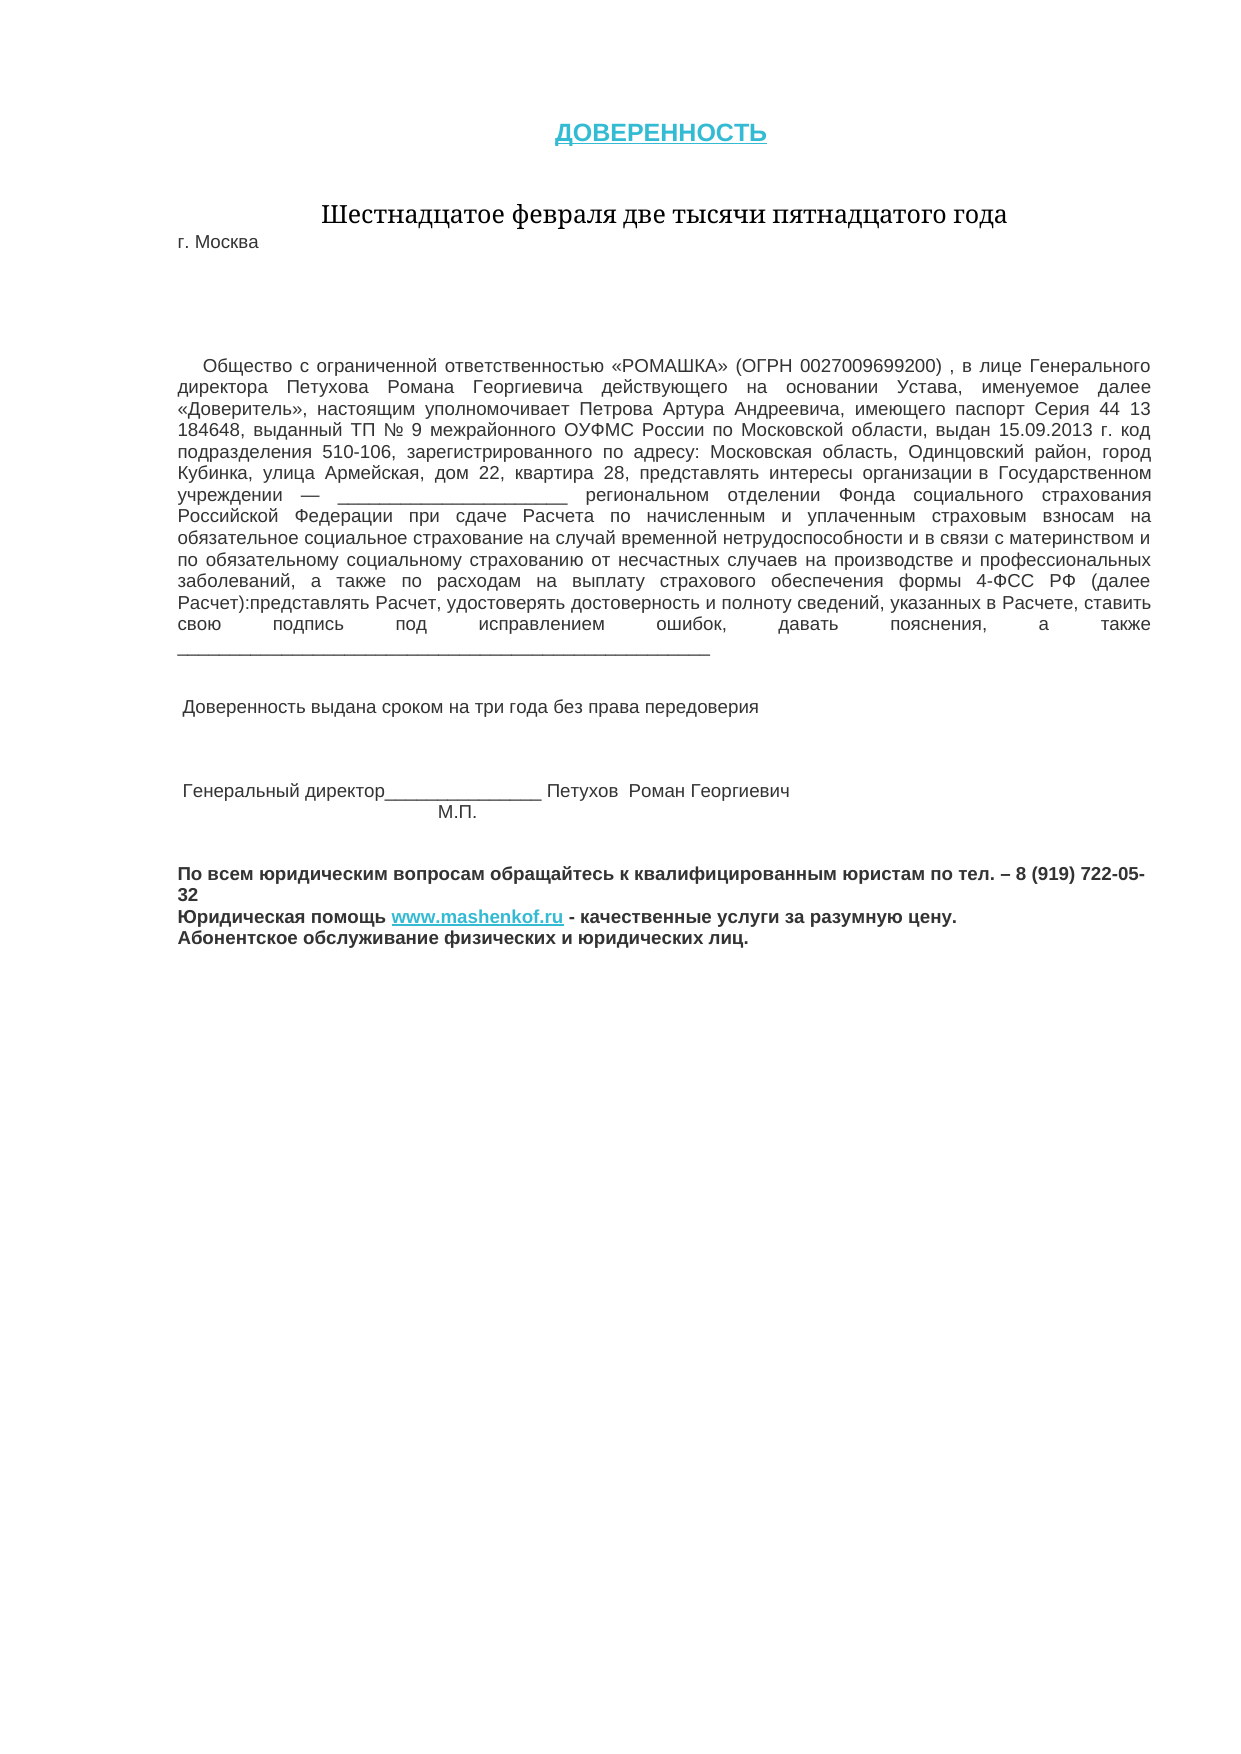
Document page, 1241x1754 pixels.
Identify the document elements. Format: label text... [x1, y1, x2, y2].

text Доверенность выдана сроком на три года без права передоверия [177, 696, 1152, 718]
text По всем юридическим вопросам обращайтесь к квалифицированным юристам по тел. – 8 (919) 722-05-32 Юридическая помощь www.mashenkof.ru - качественные услуги за разумную цену. Абонентское обслуживание физических и юридических лиц. [177, 862, 1152, 949]
text г. Москва [177, 231, 1152, 253]
text Общество с ограниченной ответственностью «РОМАШКА» (ОГРН 0027009699200) , в лице Генерального директора Петухова Романа Георгиевича действующего на основании Устава, именуемое далее «Доверитель», настоящим уполномочивает Петрова Артура Андреевича, имеющего паспорт Серия 44 13 184648, выданный ТП № 9 межрайонного ОУФМС России по Московской области, выдан 15.09.2013 г. код подразделения 510-106, зарегистрированного по адресу: Московская область, Одинцовский район, город Кубинка, улица Армейская, дом 22, квартира 28, представлять интересы организации в Государственном учреждении — ______________________ региональном отделении Фонда социального страхования Российской Федерации при сдаче Расчета по начисленным и уплаченным страховым взносам на обязательное социальное страхование на случай временной нетрудоспособности и в связи с материнством и по обязательному социальному страхованию от несчастных случаев на производстве и профессиональных заболеваний, а также по расходам на выплату страхового обеспечения формы 4-ФСС РФ (далее Расчет):представлять Расчет, удостоверять достоверность и полноту сведений, указанных в Расчете, ставить свою подпись под исправлением ошибок, давать пояснения, а также ___________________________________________________ [177, 354, 1152, 656]
text Генеральный директор_______________ Петухов Роман Георгиевич [177, 779, 1152, 801]
text ДОВЕРЕННОСТЬ [177, 118, 1152, 147]
text М.П. [177, 801, 1152, 822]
text Шестнадцатое февраля две тысячи пятнадцатого года [177, 197, 1152, 231]
